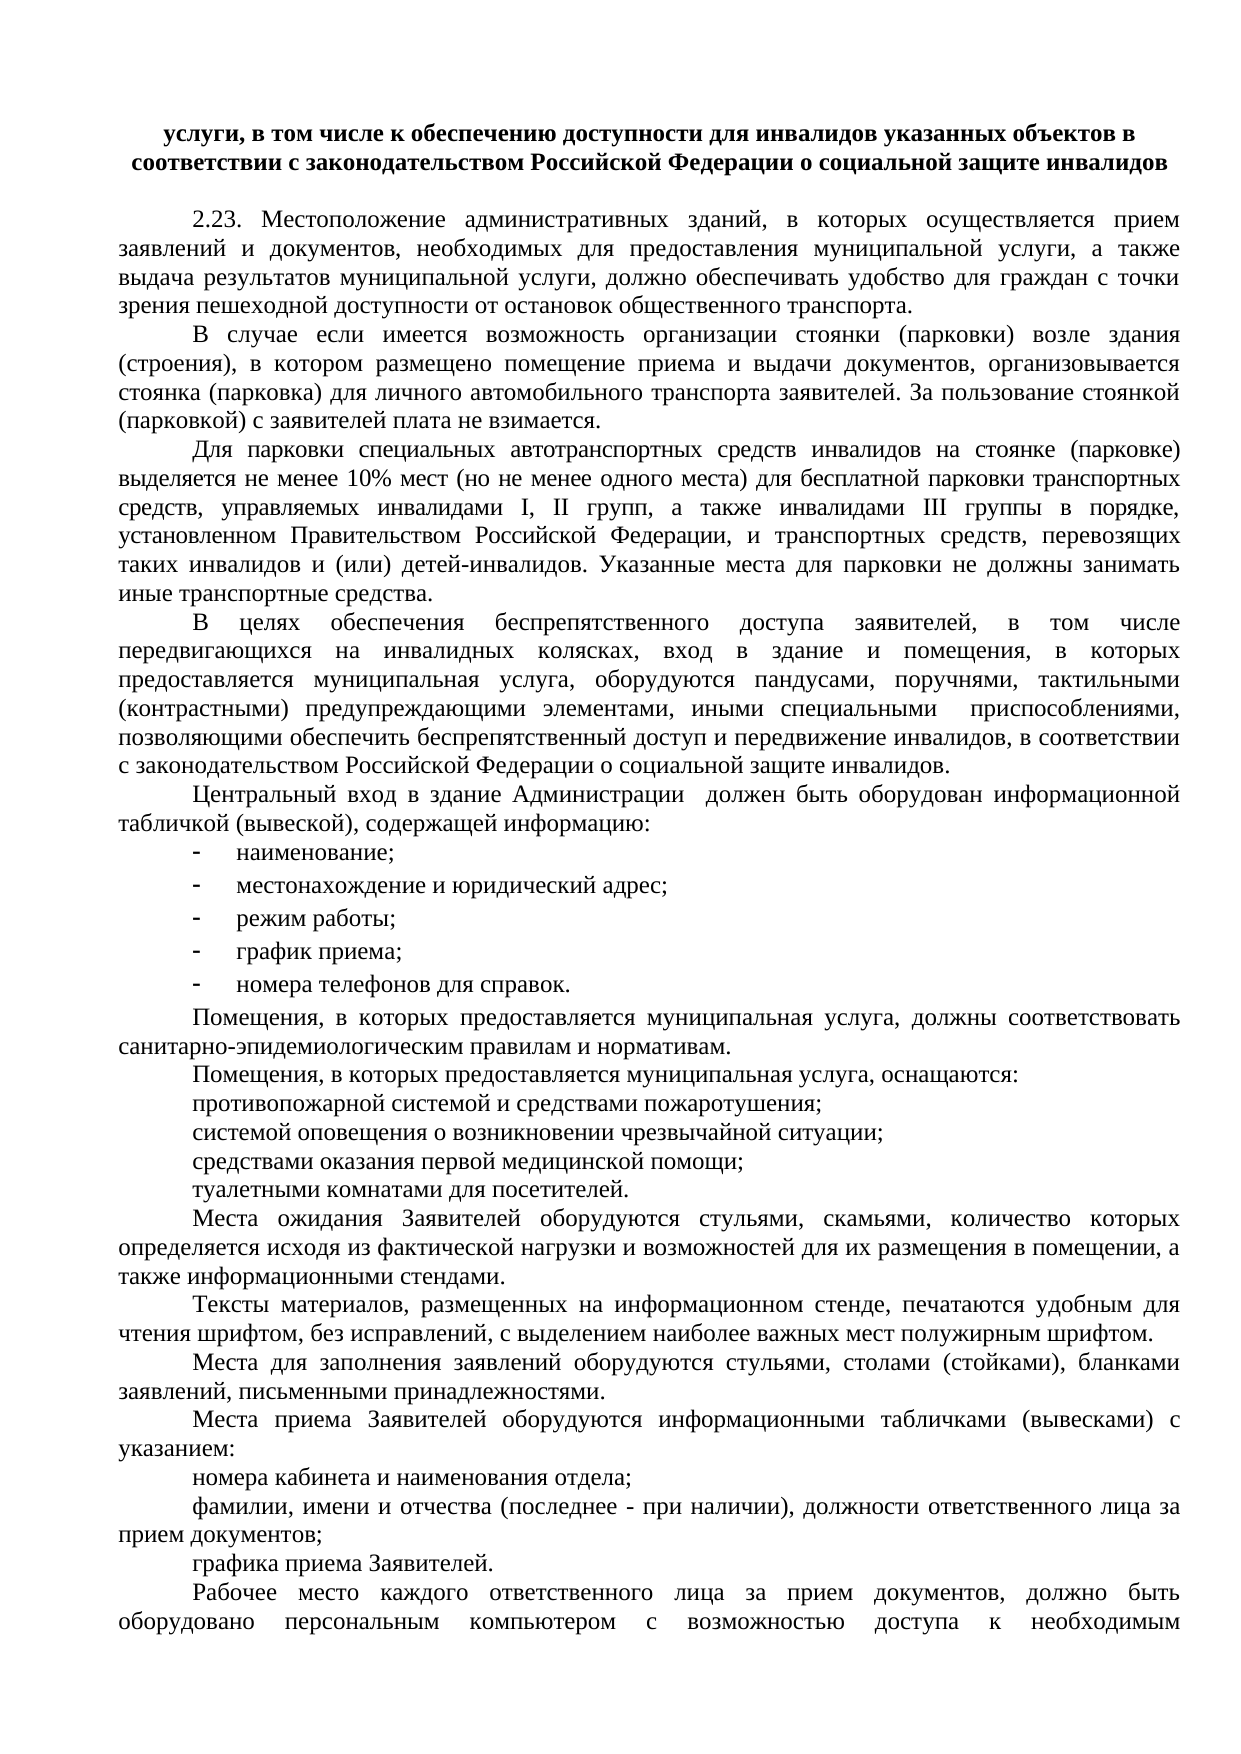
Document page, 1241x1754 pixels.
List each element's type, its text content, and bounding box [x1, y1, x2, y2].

text 2.23. Местоположение административных зданий, в которых осуществляется прием заявлений и документов, необходимых для предоставления муниципальной услуги, а также выдача результатов муниципальной услуги, должно обеспечивать удобство для граждан с точки зрения пешеходной доступности от остановок общественного транспорта. [118, 204, 1181, 319]
text системой оповещения о возникновении чрезвычайной ситуации; [118, 1117, 1181, 1146]
text Тексты материалов, размещенных на информационном стенде, печатаются удобным для чтения шрифтом, без исправлений, с выделением наиболее важных мест полужирным шрифтом. [118, 1289, 1181, 1347]
list номера телефонов для справок. [118, 969, 1181, 998]
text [118, 118, 1181, 176]
text Места приема Заявителей оборудуются информационными табличками (вывесками) с указанием: [118, 1404, 1181, 1462]
list наименование; [118, 837, 1181, 866]
text Центральный вход в здание Администрации должен быть оборудован информационной табличкой (вывеской), содержащей информацию: [118, 779, 1181, 837]
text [118, 1577, 1181, 1634]
text фамилии, имени и отчества (последнее - при наличии), должности ответственного лица за прием документов; [118, 1491, 1181, 1548]
text противопожарной системой и средствами пожаротушения; [118, 1088, 1181, 1117]
text графика приема Заявителей. [118, 1548, 1181, 1577]
list график приема; [118, 936, 1181, 965]
text Для парковки специальных автотранспортных средств инвалидов на стоянке (парковке) выделяется не менее 10% мест (но не менее одного места) для бесплатной парковки транспортных средств, управляемых инвалидами I, II групп, а также инвалидами III группы в порядке, установленном Правительством Российской Федерации, и транспортных средств, перевозящих таких инвалидов и (или) детей-инвалидов. Указанные места для парковки не должны занимать иные транспортные средства. [118, 434, 1181, 607]
text номера кабинета и наименования отдела; [118, 1462, 1181, 1491]
text Помещения, в которых предоставляется муниципальная услуга, оснащаются: [118, 1059, 1181, 1088]
text В случае если имеется возможность организации стоянки (парковки) возле здания (строения), в котором размещено помещение приема и выдачи документов, организовывается стоянка (парковка) для личного автомобильного транспорта заявителей. За пользование стоянкой (парковкой) с заявителей плата не взимается. [118, 319, 1181, 434]
list местонахождение и юридический адрес; [118, 870, 1181, 899]
text Места ожидания Заявителей оборудуются стульями, скамьями, количество которых определяется исходя из фактической нагрузки и возможностей для их размещения в помещении, а также информационными стендами. [118, 1203, 1181, 1289]
text средствами оказания первой медицинской помощи; [118, 1146, 1181, 1174]
list режим работы; [118, 903, 1181, 932]
text В целях обеспечения беспрепятственного доступа заявителей, в том числе передвигающихся на инвалидных колясках, вход в здание и помещения, в которых предоставляется муниципальная услуга, оборудуются пандусами, поручнями, тактильными (контрастными) предупреждающими элементами, иными специальными приспособлениями, позволяющими обеспечить беспрепятственный доступ и передвижение инвалидов, в соответствии с законодательством Российской Федерации о социальной защите инвалидов. [118, 607, 1181, 779]
text Помещения, в которых предоставляется муниципальная услуга, должны соответствовать санитарно-эпидемиологическим правилам и нормативам. [118, 1002, 1181, 1059]
text туалетными комнатами для посетителей. [118, 1174, 1181, 1203]
text Места для заполнения заявлений оборудуются стульями, столами (стойками), бланками заявлений, письменными принадлежностями. [118, 1347, 1181, 1404]
